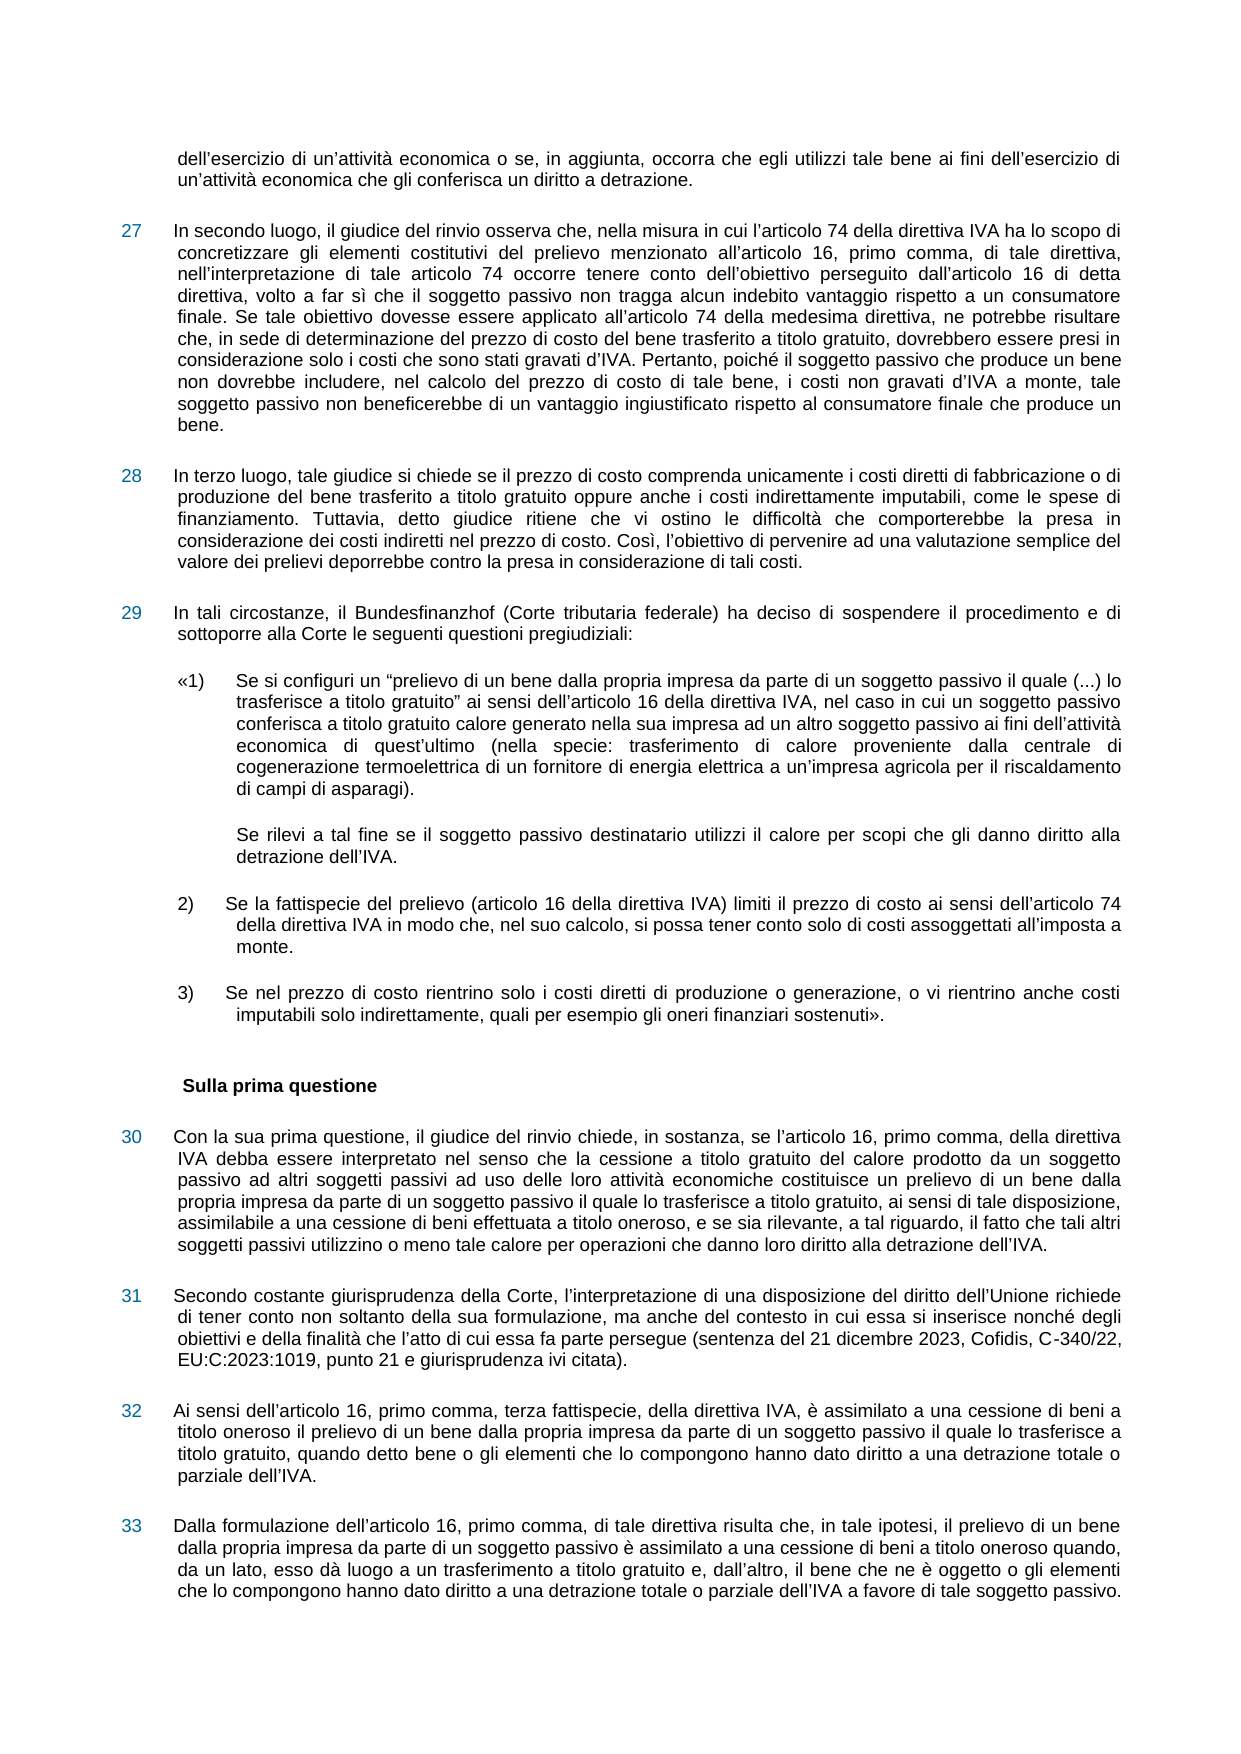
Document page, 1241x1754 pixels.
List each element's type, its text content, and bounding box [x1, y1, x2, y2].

text 30 Con la sua prima questione, il giudice del rinvio chiede, in sostanza, se l’articolo 16, primo comma, della direttiva IVA debba essere interpretato nel senso che la cessione a titolo gratuito del calore prodotto da un soggetto passivo ad altri soggetti passivi ad uso delle loro attività economiche costituisce un prelievo di un bene dalla propria impresa da parte di un soggetto passivo il quale lo trasferisce a titolo gratuito, ai sensi di tale disposizione, assimilabile a una cessione di beni effettuata a titolo oneroso, e se sia rilevante, a tal riguardo, il fatto che tali altri soggetti passivi utilizzino o meno tale calore per operazioni che danno loro diritto alla detrazione dell’IVA. [121, 1126, 1122, 1255]
text 31 Secondo costante giurisprudenza della Corte, l’interpretazione di una disposizione del diritto dell’Unione richiede di tener conto non soltanto della sua formulazione, ma anche del contesto in cui essa si inserisce nonché degli obiettivi e della finalità che l’atto di cui essa fa parte persegue (sentenza del 21 dicembre 2023, Cofidis, C-340/22, EU:C:2023:1019, punto 21 e giurisprudenza ivi citata). [121, 1284, 1122, 1371]
text 3) Se nel prezzo di costo rientrino solo i costi diretti di produzione o generazione, o vi rientrino anche costi imputabili solo indirettamente, quali per esempio gli oneri finanziari sostenuti». [177, 982, 1122, 1025]
text 2) Se la fattispecie del prelievo (articolo 16 della direttiva IVA) limiti il prezzo di costo ai sensi dell’articolo 74 della direttiva IVA in modo che, nel suo calcolo, si possa tener conto solo di costi assoggettati all’imposta a monte. [177, 892, 1122, 957]
text 33 Dalla formulazione dell’articolo 16, primo comma, di tale direttiva risulta che, in tale ipotesi, il prelievo di un bene dalla propria impresa da parte di un soggetto passivo è assimilato a una cessione di beni a titolo oneroso quando, da un lato, esso dà luogo a un trasferimento a titolo gratuito e, dall’altro, il bene che ne è oggetto o gli elementi che lo compongono hanno dato diritto a una detrazione totale o parziale dell’IVA a favore di tale soggetto passivo. [121, 1515, 1122, 1601]
text 32 Ai sensi dell’articolo 16, primo comma, terza fattispecie, della direttiva IVA, è assimilato a una cessione di beni a titolo oneroso il prelievo di un bene dalla propria impresa da parte di un soggetto passivo il quale lo trasferisce a titolo gratuito, quando detto bene o gli elementi che lo compongono hanno dato diritto a una detrazione totale o parziale dell’IVA. [121, 1400, 1122, 1486]
text 27 In secondo luogo, il giudice del rinvio osserva che, nella misura in cui l’articolo 74 della direttiva IVA ha lo scopo di concretizzare gli elementi costitutivi del prelievo menzionato all’articolo 16, primo comma, di tale direttiva, nell’interpretazione di tale articolo 74 occorre tenere conto dell’obiettivo perseguito dall’articolo 16 di detta direttiva, volto a far sì che il soggetto passivo non tragga alcun indebito vantaggio rispetto a un consumatore finale. Se tale obiettivo dovesse essere applicato all’articolo 74 della medesima direttiva, ne potrebbe risultare che, in sede di determinazione del prezzo di costo del bene trasferito a titolo gratuito, dovrebbero essere presi in considerazione solo i costi che sono stati gravati d’IVA. Pertanto, poiché il soggetto passivo che produce un bene non dovrebbe includere, nel calcolo del prezzo di costo di tale bene, i costi non gravati d’IVA a monte, tale soggetto passivo non beneficerebbe di un vantaggio ingiustificato rispetto al consumatore finale che produce un bene. [121, 220, 1122, 436]
text 28 In terzo luogo, tale giudice si chiede se il prezzo di costo comprenda unicamente i costi diretti di fabbricazione o di produzione del bene trasferito a titolo gratuito oppure anche i costi indirettamente imputabili, come le spese di finanziamento. Tuttavia, detto giudice ritiene che vi ostino le difficoltà che comporterebbe la presa in considerazione dei costi indiretti nel prezzo di costo. Così, l’obiettivo di pervenire ad una valutazione semplice del valore dei prelievi deporrebbe contro la presa in considerazione di tali costi. [121, 465, 1122, 572]
text 29 In tali circostanze, il Bundesfinanzhof (Corte tributaria federale) ha deciso di sospendere il procedimento e di sottoporre alla Corte le seguenti questioni pregiudiziali: [121, 602, 1122, 645]
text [121, 148, 1122, 191]
text Sulla prima questione [177, 1075, 1122, 1097]
text «1) Se si configuri un “prelievo di un bene dalla propria impresa da parte di un soggetto passivo il quale (...) lo trasferisce a titolo gratuito” ai sensi dell’articolo 16 della direttiva IVA, nel caso in cui un soggetto passivo conferisca a titolo gratuito calore generato nella sua impresa ad un altro soggetto passivo ai fini dell’attività economica di quest’ultimo (nella specie: trasferimento di calore proveniente dalla centrale di cogenerazione termoelettrica di un fornitore di energia elettrica a un’impresa agricola per il riscaldamento di campi di asparagi). [177, 670, 1122, 799]
text Se rilevi a tal fine se il soggetto passivo destinatario utilizzi il calore per scopi che gli danno diritto alla detrazione dell’IVA. [236, 824, 1122, 867]
